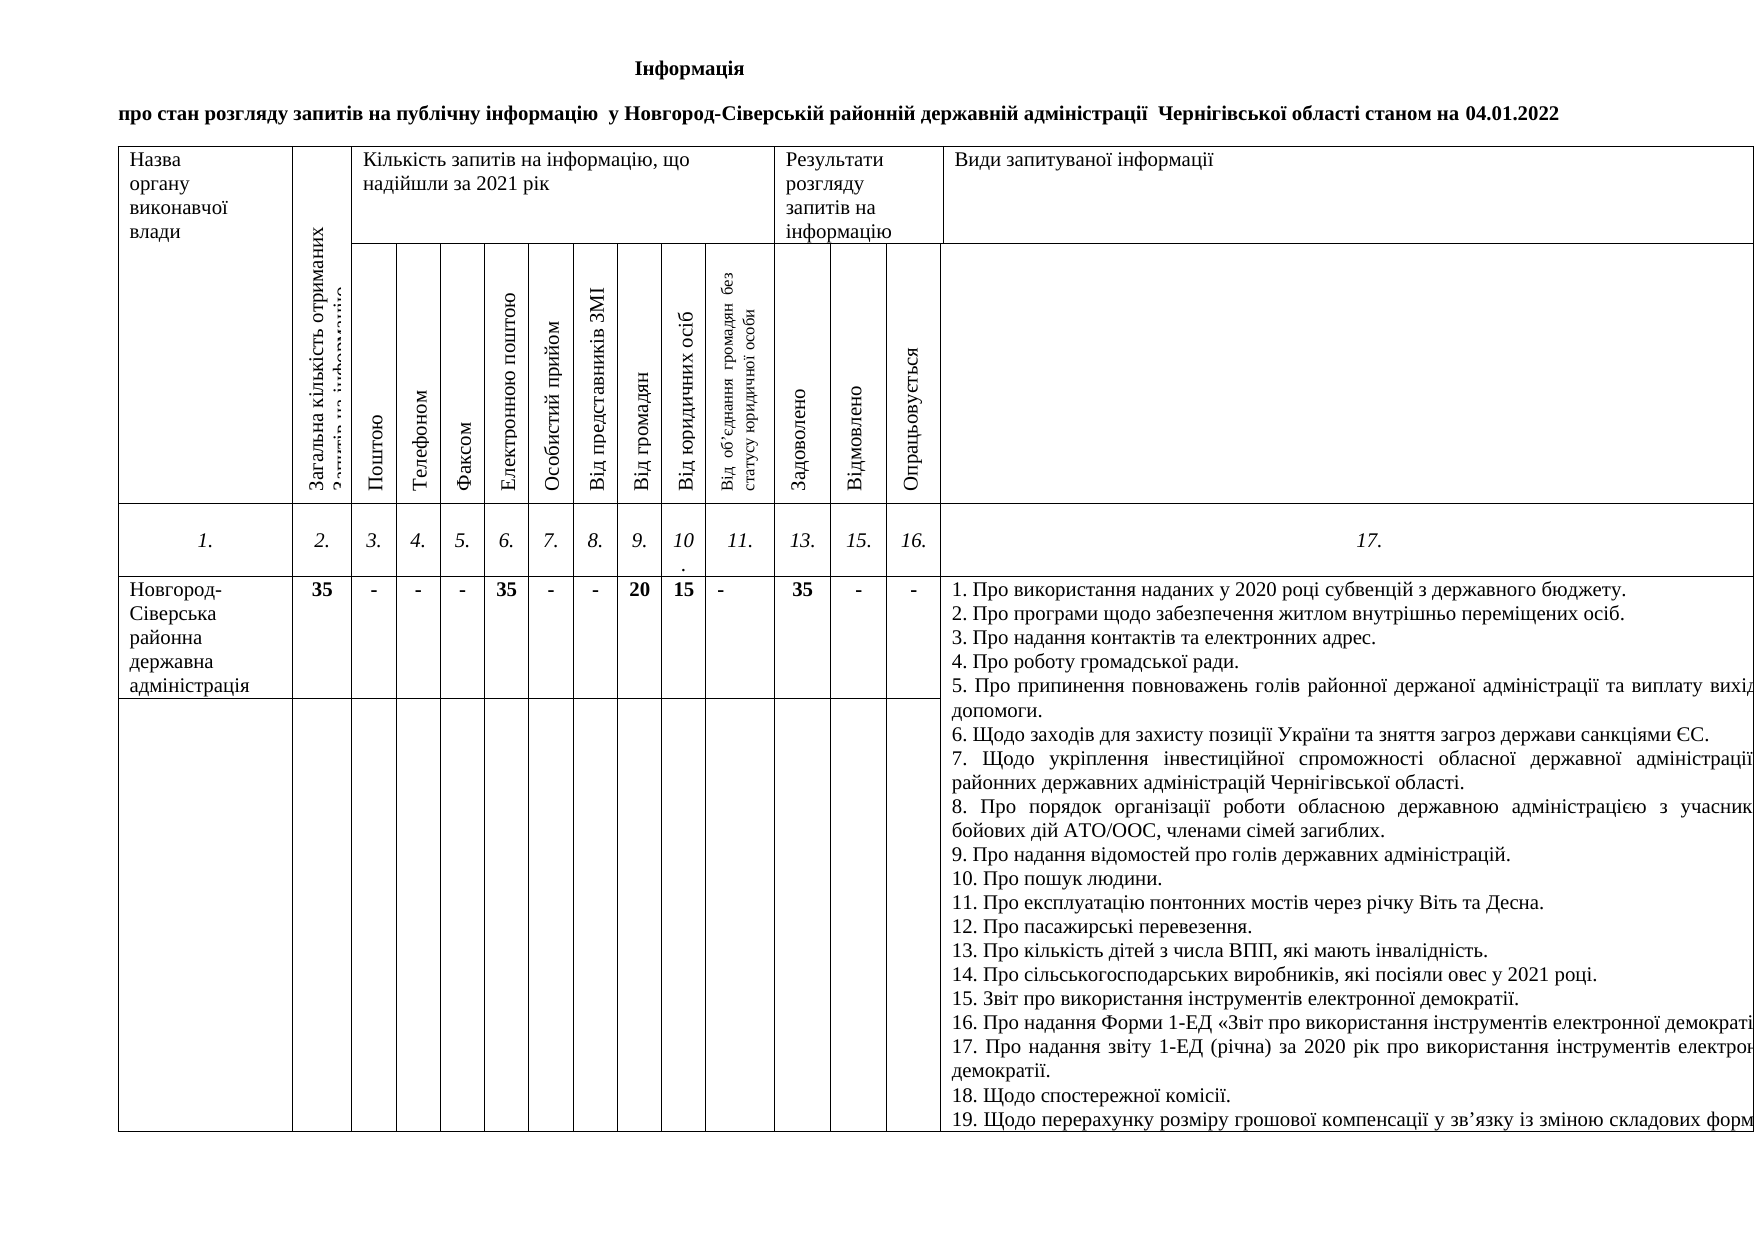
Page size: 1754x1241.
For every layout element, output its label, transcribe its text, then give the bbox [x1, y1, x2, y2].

table_cell [574, 699, 617, 1131]
table_cell [529, 699, 573, 1131]
table_cell 3. [352, 504, 396, 576]
table_cell 9. [618, 504, 661, 576]
table_cell [662, 699, 705, 1131]
table_cell 15. [831, 504, 886, 576]
table_cell 15 [662, 577, 705, 697]
table_cell 1. Про використання наданих у 2020 році субвенцій з державного бюджету. 2. Про програми щодо забезпечення житлом внутрішньо переміщених осіб. 3. Про надання контактів та електронних адрес. 4. Про роботу громадської ради. 5. Про припинення повноважень голів районної держаної адміністрації та виплату вихідної допомоги. 6. Щодо заходів для захисту позиції України та зняття загроз держави санкціями ЄС. 7. Щодо укріплення інвестиційної спроможності обласної державної адміністрації та районних державних адміністрацій Чернігівської області. 8. Про порядок організації роботи обласною державною адміністрацією з учасниками бойових дій АТО/ООС, членами сімей загиблих. 9. Про надання відомостей про голів державних адміністрацій. 10. Про пошук людини. 11. Про експлуатацію понтонних мостів через річку Віть та Десна. 12. Про пасажирські перевезення. 13. Про кількість дітей з числа ВПП, які мають інвалідність. 14. Про сільськогосподарських виробників, які посіяли овес у 2021 році. 15. Звіт про використання інструментів електронної демократії. 16. Про надання Форми 1-ЕД «Звіт про використання інструментів електронної демократії». 17. Про надання звіту 1-ЕД (річна) за 2020 рік про використання інструментів електронної демократії. 18. Щодо спостережної комісії. 19. Щодо перерахунку розміру грошової компенсації у зв’язку із зміною складових формули особам, які захищали незалежність, суверенітет та територіальну цілісність України, а також членам їх сімей. 20. Про порядок роботи у період карантину. 21. Щодо штатної чисельності та видатків на оплату праці. 22. Про передачу об’єктів права з комунальної у державну власність. 23. Про надання копії звітів про виконання плану роботи громадських рад за 2020 рік. 24. Щодо Громадської ради. 25. Щодо роботи Громадської ради. 26. Щодо дітей, які постраждали внаслідок воєнних дій. 27. Про надходження листів, запитів, звернень від НДУ, ОПУ, КМУ з питань реформування сфери містобудівної діяльності. 28. Про соціальні органи чи відомства, що опікуються питаннями протидії і запобігання насильству у сім’ї щодо дітей і охорони дитинства. 29. Щодо відзначення 8 Березня та виділення коштів на ці потреби. 30. Щодо учасників Антитерористичної операції. 31. Щодо відсторонення працівників у зв’язку із відсутністю вакцинації Covid-19. 32. Щодо відсторонення невакцинованих працівників в освітніх закладах. 33.Щодо побудови безбар’єрного простору. 34. Щодо розміру заробітної плати голови районної державної адміністрації. 35. Про розмір оплати праці, винагороди керівника державної служби районної державної адміністрації. [941, 577, 1753, 1131]
table_cell 35 [775, 577, 830, 697]
table_cell - [831, 577, 886, 697]
table_cell Від представників ЗМІ [574, 244, 617, 503]
table_cell 4. [397, 504, 440, 576]
table_header Результати розгляду запитів на інформацію [775, 147, 943, 243]
table_cell [706, 699, 774, 1131]
table_cell 35 [293, 577, 351, 697]
table_cell 7. [529, 504, 573, 576]
table_cell Відмовлено [831, 244, 886, 503]
table_cell [775, 699, 830, 1131]
table_cell [293, 699, 351, 1131]
table_cell - [706, 577, 774, 697]
table_cell Факсом [441, 244, 484, 503]
table_header Кількість запитів на інформацію, що надійшли за 2021 рік [352, 147, 774, 243]
table_cell 35 [485, 577, 528, 697]
table_cell Поштою [352, 244, 396, 503]
table_cell [119, 699, 292, 1131]
table_header Загальна кількість отриманих Запитів на інформацію [293, 147, 351, 503]
table_cell - [574, 577, 617, 697]
table_cell 17. [941, 504, 1753, 576]
table_cell Задоволено [775, 244, 830, 503]
table_cell Від юридичних осіб [662, 244, 705, 503]
table_cell Електронною поштою [485, 244, 528, 503]
table_cell Телефоном [397, 244, 440, 503]
table_cell 11. [706, 504, 774, 576]
table_cell [441, 699, 484, 1131]
table_cell [887, 699, 940, 1131]
table_cell 20 [618, 577, 661, 697]
table_cell [485, 699, 528, 1131]
table_cell - [441, 577, 484, 697]
table_cell [397, 699, 440, 1131]
table_cell - [397, 577, 440, 697]
text Інформація [561, 56, 1636, 80]
table_header Назва органу виконавчої влади [119, 147, 292, 503]
table_cell 2. [293, 504, 351, 576]
table_cell 8. [574, 504, 617, 576]
table_cell Опрацьовується [887, 244, 940, 503]
table_cell 13. [775, 504, 830, 576]
table_cell - [887, 577, 940, 697]
table_cell 1. [119, 504, 292, 576]
table_cell 6. [485, 504, 528, 576]
table_cell Від громадян [618, 244, 661, 503]
table_cell 10. [662, 504, 705, 576]
table_cell 5. [441, 504, 484, 576]
table_cell Особистий прийом [529, 244, 573, 503]
table_cell [352, 699, 396, 1131]
table_cell [831, 699, 886, 1131]
table_cell - [529, 577, 573, 697]
table_cell [941, 244, 1753, 503]
text про стан розгляду запитів на публічну інформацію у Новгород-Сіверській районній державній адміністрації Чернігівської області станом на 04.01.2022 [118, 101, 1636, 125]
table_cell Новгород-Сіверська районна державна адміністрація [119, 577, 292, 697]
table_cell - [352, 577, 396, 697]
table_header Види запитуваної інформації [944, 147, 1753, 243]
table_cell Від об’єднання громадян без статусу юридичної особи [706, 244, 774, 503]
table_cell 16. [887, 504, 940, 576]
table_cell [618, 699, 661, 1131]
